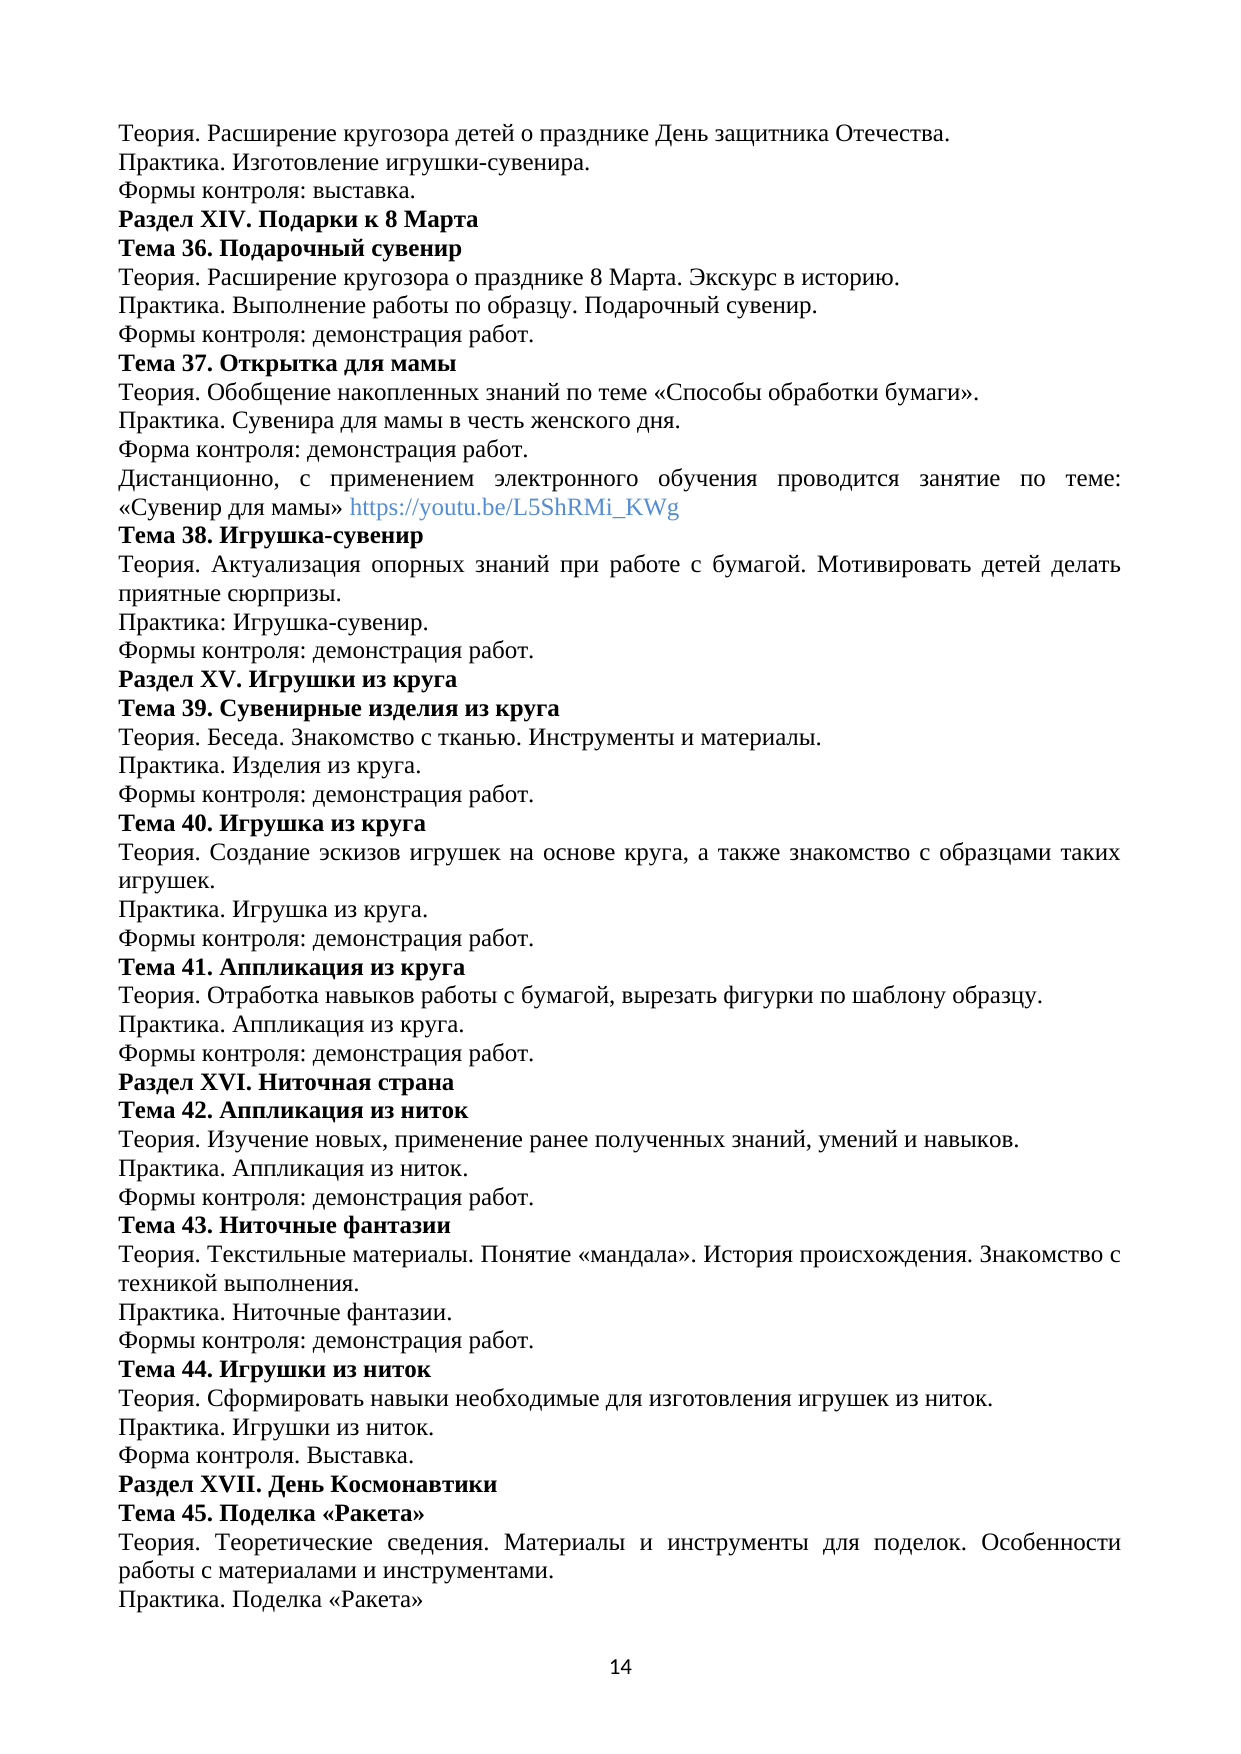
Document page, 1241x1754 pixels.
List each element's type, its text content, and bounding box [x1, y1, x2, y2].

text Тема 39. Сувенирные изделия из круга [118, 693, 1122, 722]
text Практика. Изготовление игрушки-сувенира. [118, 147, 1122, 176]
text Формы контроля: демонстрация работ. [118, 923, 1122, 952]
text Тема 45. Поделка «Ракета» [118, 1498, 1122, 1527]
text Формы контроля: демонстрация работ. [118, 636, 1122, 664]
text Формы контроля: демонстрация работ. [118, 779, 1122, 808]
text Теория. Сформировать навыки необходимые для изготовления игрушек из ниток. [118, 1383, 1122, 1412]
text Формы контроля: демонстрация работ. [118, 1038, 1122, 1067]
text Практика. Изделия из круга. [118, 751, 1122, 779]
text Практика. Ниточные фантазии. [118, 1297, 1122, 1326]
text Практика. Выполнение работы по образцу. Подарочный сувенир. [118, 291, 1122, 319]
text Теория. Создание эскизов игрушек на основе круга, а также знакомство с образцами таких игрушек. [118, 837, 1122, 894]
text Тема 37. Открытка для мамы [118, 348, 1122, 377]
text Практика: Игрушка-сувенир. [118, 607, 1122, 636]
text Теория. Теоретические сведения. Материалы и инструменты для поделок. Особенности работы с материалами и инструментами. [118, 1527, 1122, 1584]
text Практика. Игрушки из ниток. [118, 1412, 1122, 1441]
text Формы контроля: демонстрация работ. [118, 1326, 1122, 1354]
text Тема 42. Аппликация из ниток [118, 1096, 1122, 1124]
text Тема 41. Аппликация из круга [118, 952, 1122, 981]
text Теория. Расширение кругозора о празднике 8 Марта. Экскурс в историю. [118, 262, 1122, 291]
text Раздел XV. Игрушки из круга [118, 664, 1122, 693]
text Дистанционно, с применением электронного обучения проводится занятие по теме: «Сувенир для мамы» https://youtu.be/L5ShRMi_KWg [118, 463, 1122, 521]
text Тема 38. Игрушка-сувенир [118, 521, 1122, 549]
text Теория. Отработка навыков работы с бумагой, вырезать фигурки по шаблону образцу. [118, 981, 1122, 1009]
text Формы контроля: выставка. [118, 176, 1122, 204]
text Теория. Текстильные материалы. Понятие «мандала». История происхождения. Знакомство с техникой выполнения. [118, 1239, 1122, 1297]
text Практика. Аппликация из круга. [118, 1009, 1122, 1038]
text Практика. Поделка «Ракета» [118, 1584, 1122, 1613]
text Тема 43. Ниточные фантазии [118, 1211, 1122, 1239]
text Формы контроля: демонстрация работ. [118, 319, 1122, 348]
text Практика. Сувенира для мамы в честь женского дня. [118, 406, 1122, 434]
text Практика. Аппликация из ниток. [118, 1153, 1122, 1182]
text Раздел XVI. Ниточная страна [118, 1067, 1122, 1096]
text Тема 44. Игрушки из ниток [118, 1354, 1122, 1383]
text Теория. Изучение новых, применение ранее полученных знаний, умений и навыков. [118, 1124, 1122, 1153]
text Теория. Актуализация опорных знаний при работе с бумагой. Мотивировать детей делать приятные сюрпризы. [118, 549, 1122, 607]
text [118, 118, 1122, 147]
text Форма контроля. Выставка. [118, 1441, 1122, 1469]
text Раздел XVII. День Космонавтики [118, 1469, 1122, 1498]
text Практика. Игрушка из круга. [118, 894, 1122, 923]
text Форма контроля: демонстрация работ. [118, 434, 1122, 463]
text Тема 40. Игрушка из круга [118, 808, 1122, 837]
text Тема 36. Подарочный сувенир [118, 233, 1122, 262]
text Формы контроля: демонстрация работ. [118, 1182, 1122, 1211]
text Теория. Обобщение накопленных знаний по теме «Способы обработки бумаги». [118, 377, 1122, 406]
text Теория. Беседа. Знакомство с тканью. Инструменты и материалы. [118, 722, 1122, 751]
text Раздел XIV. Подарки к 8 Марта [118, 204, 1122, 233]
